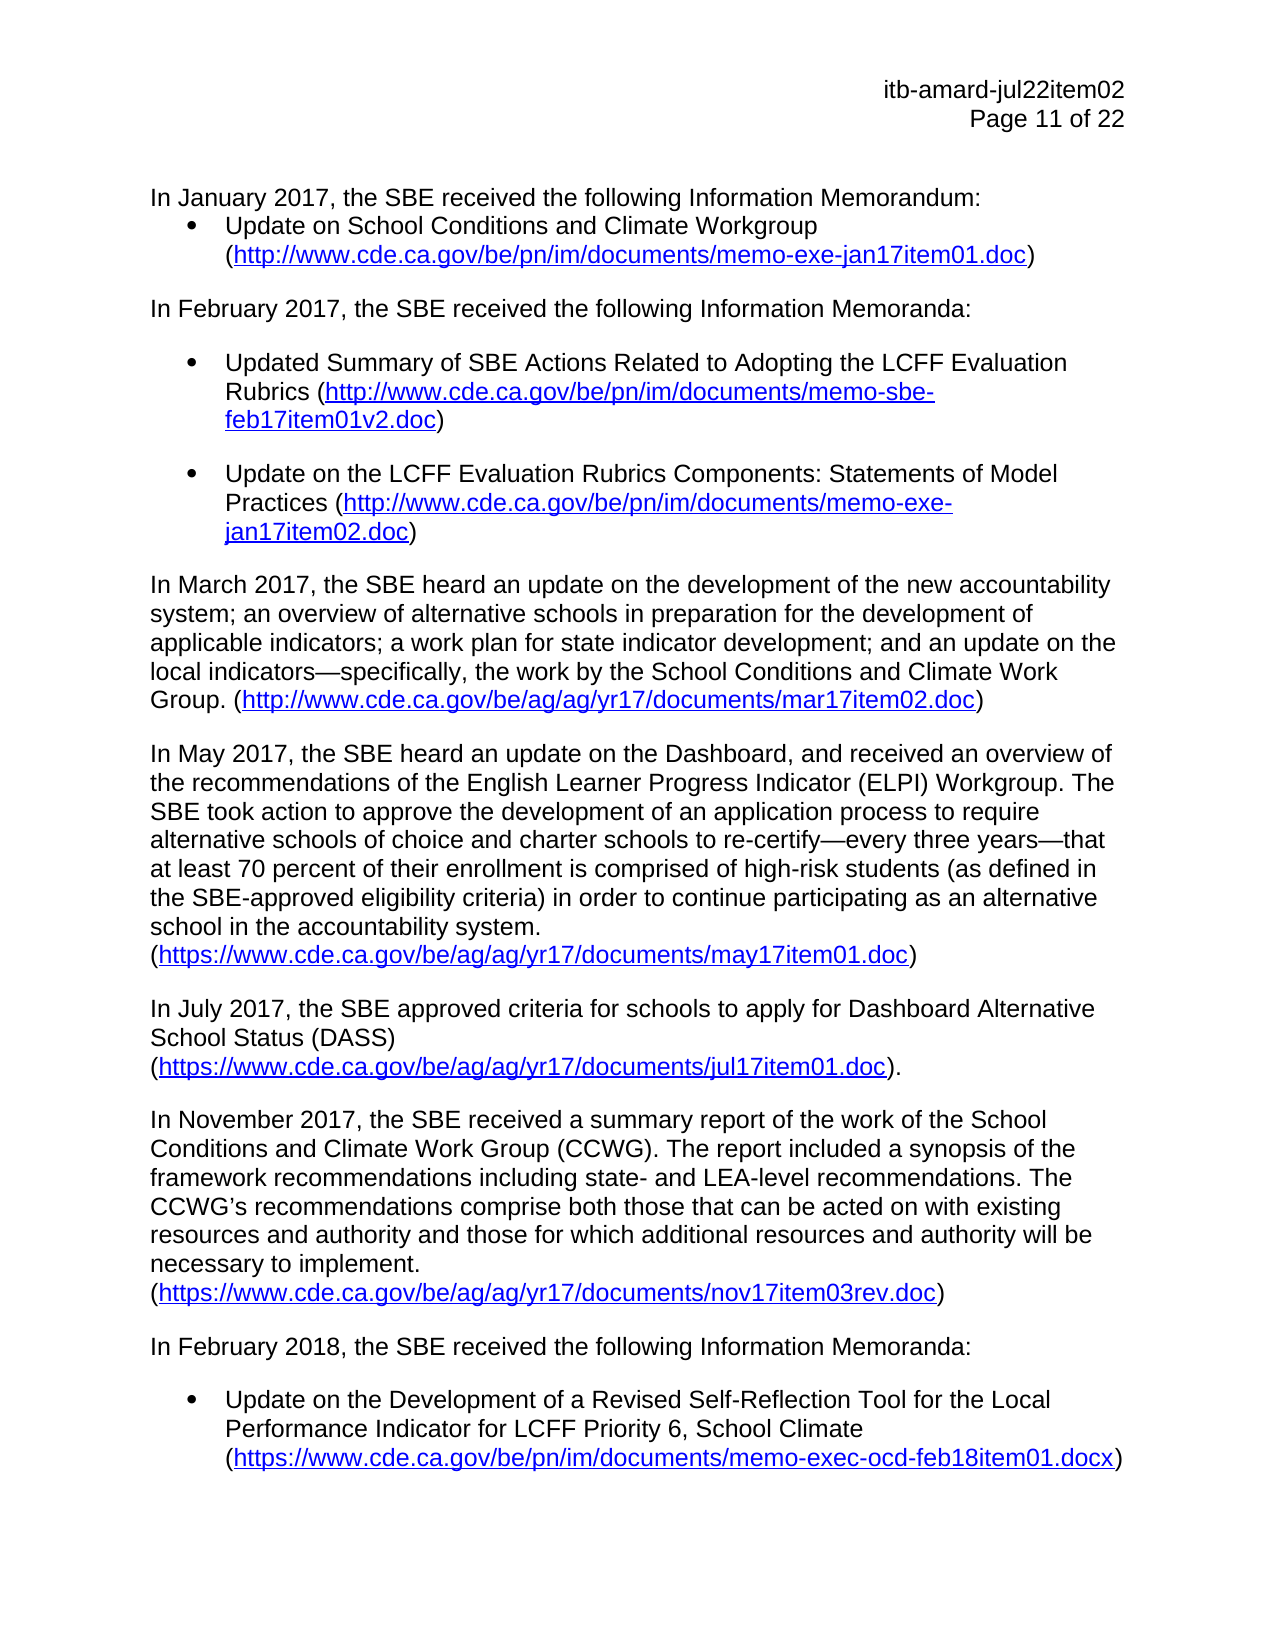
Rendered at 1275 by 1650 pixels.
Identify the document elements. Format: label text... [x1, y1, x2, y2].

text In November 2017, the SBE received a summary report of the work of the School Conditions and Climate Work Group (CCWG). The report included a synopsis of the framework recommendations including state- and LEA-level recommendations. The CCWG’s recommendations comprise both those that can be acted on with existing resources and authority and those for which additional resources and authority will be necessary to implement. (https://www.cde.ca.gov/be/ag/ag/yr17/documents/nov17item03rev.doc) [150, 1105, 1125, 1307]
text In May 2017, the SBE heard an update on the Dashboard, and received an overview of the recommendations of the English Learner Progress Indicator (ELPI) Workgroup. The SBE took action to approve the development of an application process to require alternative schools of choice and charter schools to re-certify—every three years—that at least 70 percent of their enrollment is comprised of high-risk students (as defined in the SBE-approved eligibility criteria) in order to continue participating as an alternative school in the accountability system. (https://www.cde.ca.gov/be/ag/ag/yr17/documents/may17item01.doc) [150, 739, 1125, 969]
text In February 2017, the SBE received the following Information Memoranda: [150, 294, 1125, 323]
text In January 2017, the SBE received the following Information Memorandum: [150, 182, 1125, 211]
list Updated Summary of SBE Actions Related to Adopting the LCFF Evaluation Rubrics (http://www.cde.ca.gov/be/pn/im/documents/memo-sbe-feb17item01v2.doc) [187, 348, 1125, 434]
list Update on the LCFF Evaluation Rubrics Components: Statements of Model Practices (http://www.cde.ca.gov/be/pn/im/documents/memo-exe-jan17item02.doc) [187, 459, 1125, 545]
text In March 2017, the SBE heard an update on the development of the new accountability system; an overview of alternative schools in preparation for the development of applicable indicators; a work plan for state indicator development; and an update on the local indicators—specifically, the work by the School Conditions and Climate Work Group. (http://www.cde.ca.gov/be/ag/ag/yr17/documents/mar17item02.doc) [150, 570, 1125, 714]
list Update on the Development of a Revised Self-Reflection Tool for the Local Performance Indicator for LCFF Priority 6, School Climate (https://www.cde.ca.gov/be/pn/im/documents/memo-exec-ocd-feb18item01.docx) [187, 1385, 1125, 1472]
text In July 2017, the SBE approved criteria for schools to apply for Dashboard Alternative School Status (DASS) (https://www.cde.ca.gov/be/ag/ag/yr17/documents/jul17item01.doc). [150, 994, 1125, 1080]
list Update on School Conditions and Climate Workgroup (http://www.cde.ca.gov/be/pn/im/documents/memo-exe-jan17item01.doc) [187, 211, 1125, 269]
text In February 2018, the SBE received the following Information Memoranda: [150, 1332, 1125, 1360]
